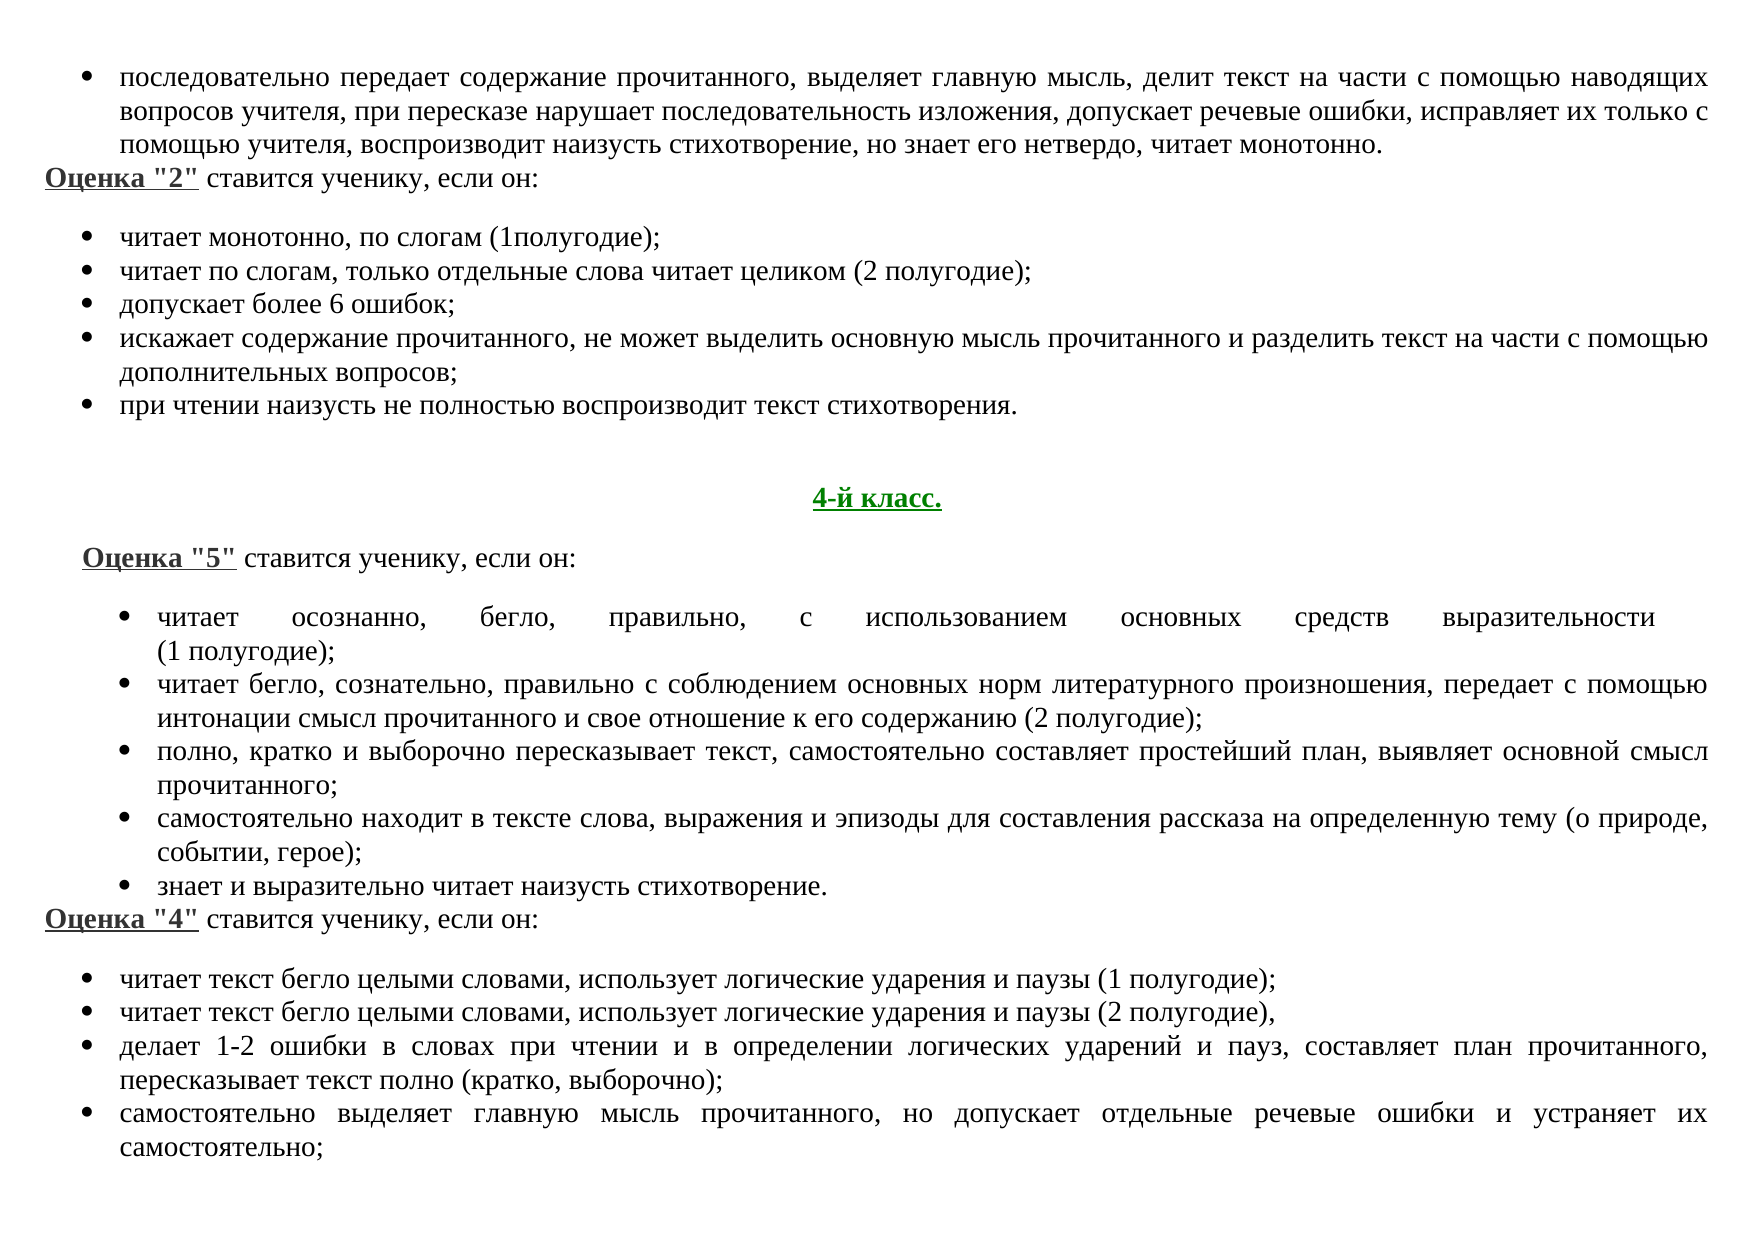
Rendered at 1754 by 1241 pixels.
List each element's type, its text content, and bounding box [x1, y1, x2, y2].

list искажает содержание прочитанного, не может выделить основную мысль прочитанного и разделить текст на части с помощью дополнительных вопросов; [82, 320, 1710, 387]
text Оценка "4" ставится ученику, если он: [44, 901, 1710, 935]
list читает текст бегло целыми словами, использует логические ударения и паузы (1 полугодие); [82, 961, 1710, 994]
list читает монотонно, по слогам (1полугодие); [82, 219, 1710, 253]
text Оценка "2" ставится ученику, если он: [44, 160, 1710, 193]
list самостоятельно находит в тексте слова, выражения и эпизоды для составления рассказа на определенную тему (о природе, событии, герое); [119, 801, 1710, 868]
list полно, кратко и выборочно пересказывает текст, самостоятельно составляет простейший план, выявляет основной смысл прочитанного; [119, 733, 1710, 801]
list читает текст бегло целыми словами, использует логические ударения и паузы (2 полугодие), [82, 994, 1710, 1028]
list делает 1-2 ошибки в словах при чтении и в определении логических ударений и пауз, составляет план прочитанного, пересказывает текст полно (кратко, выборочно); [82, 1028, 1710, 1095]
list допускает более 6 ошибок; [82, 286, 1710, 320]
list читает бегло, сознательно, правильно с соблюдением основных норм литературного произношения, передает с помощью интонации смысл прочитанного и свое отношение к его содержанию (2 полугодие); [119, 666, 1710, 733]
list последовательно передает содержание прочитанного, выделяет главную мысль, делит текст на части с помощью наводящих вопросов учителя, при пересказе нарушает последовательность изложения, допускает речевые ошибки, исправляет их только с помощью учителя, воспроизводит наизусть стихотворение, но знает его нетвердо, читает монотонно. [82, 59, 1710, 160]
list при чтении наизусть не полностью воспроизводит текст стихотворения. [82, 387, 1710, 421]
list читает осознанно, бегло, правильно, с использованием основных средств выразительности (1 полугодие); [119, 599, 1710, 666]
list читает по слогам, только отдельные слова читает целиком (2 полугодие); [82, 253, 1710, 286]
text Оценка "5" ставится ученику, если он: [82, 540, 1710, 573]
list самостоятельно выделяет главную мысль прочитанного, но допускает отдельные речевые ошибки и устраняет их самостоятельно; [82, 1095, 1710, 1162]
text 4-й класс. [44, 480, 1710, 514]
list знает и выразительно читает наизусть стихотворение. [119, 868, 1710, 901]
